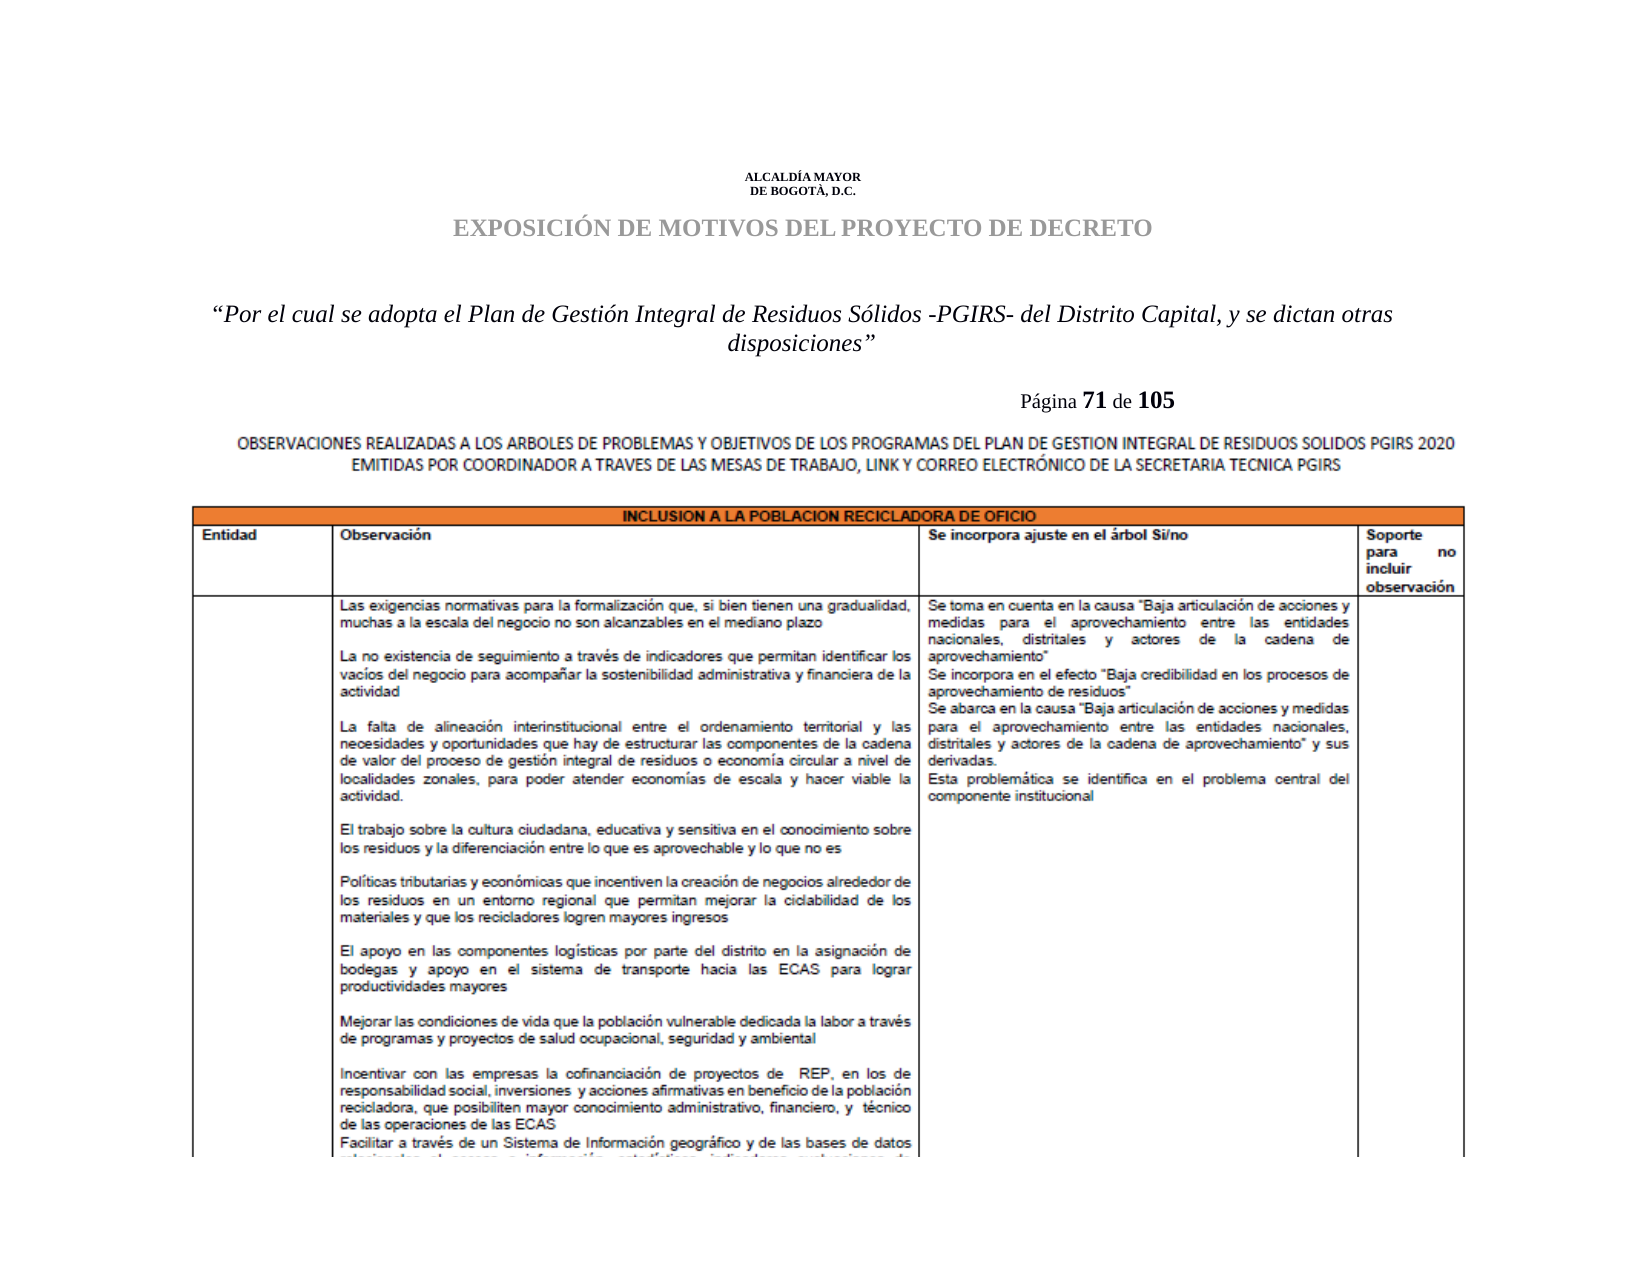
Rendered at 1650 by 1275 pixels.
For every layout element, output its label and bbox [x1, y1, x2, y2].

picture [177, 430, 1473, 1157]
